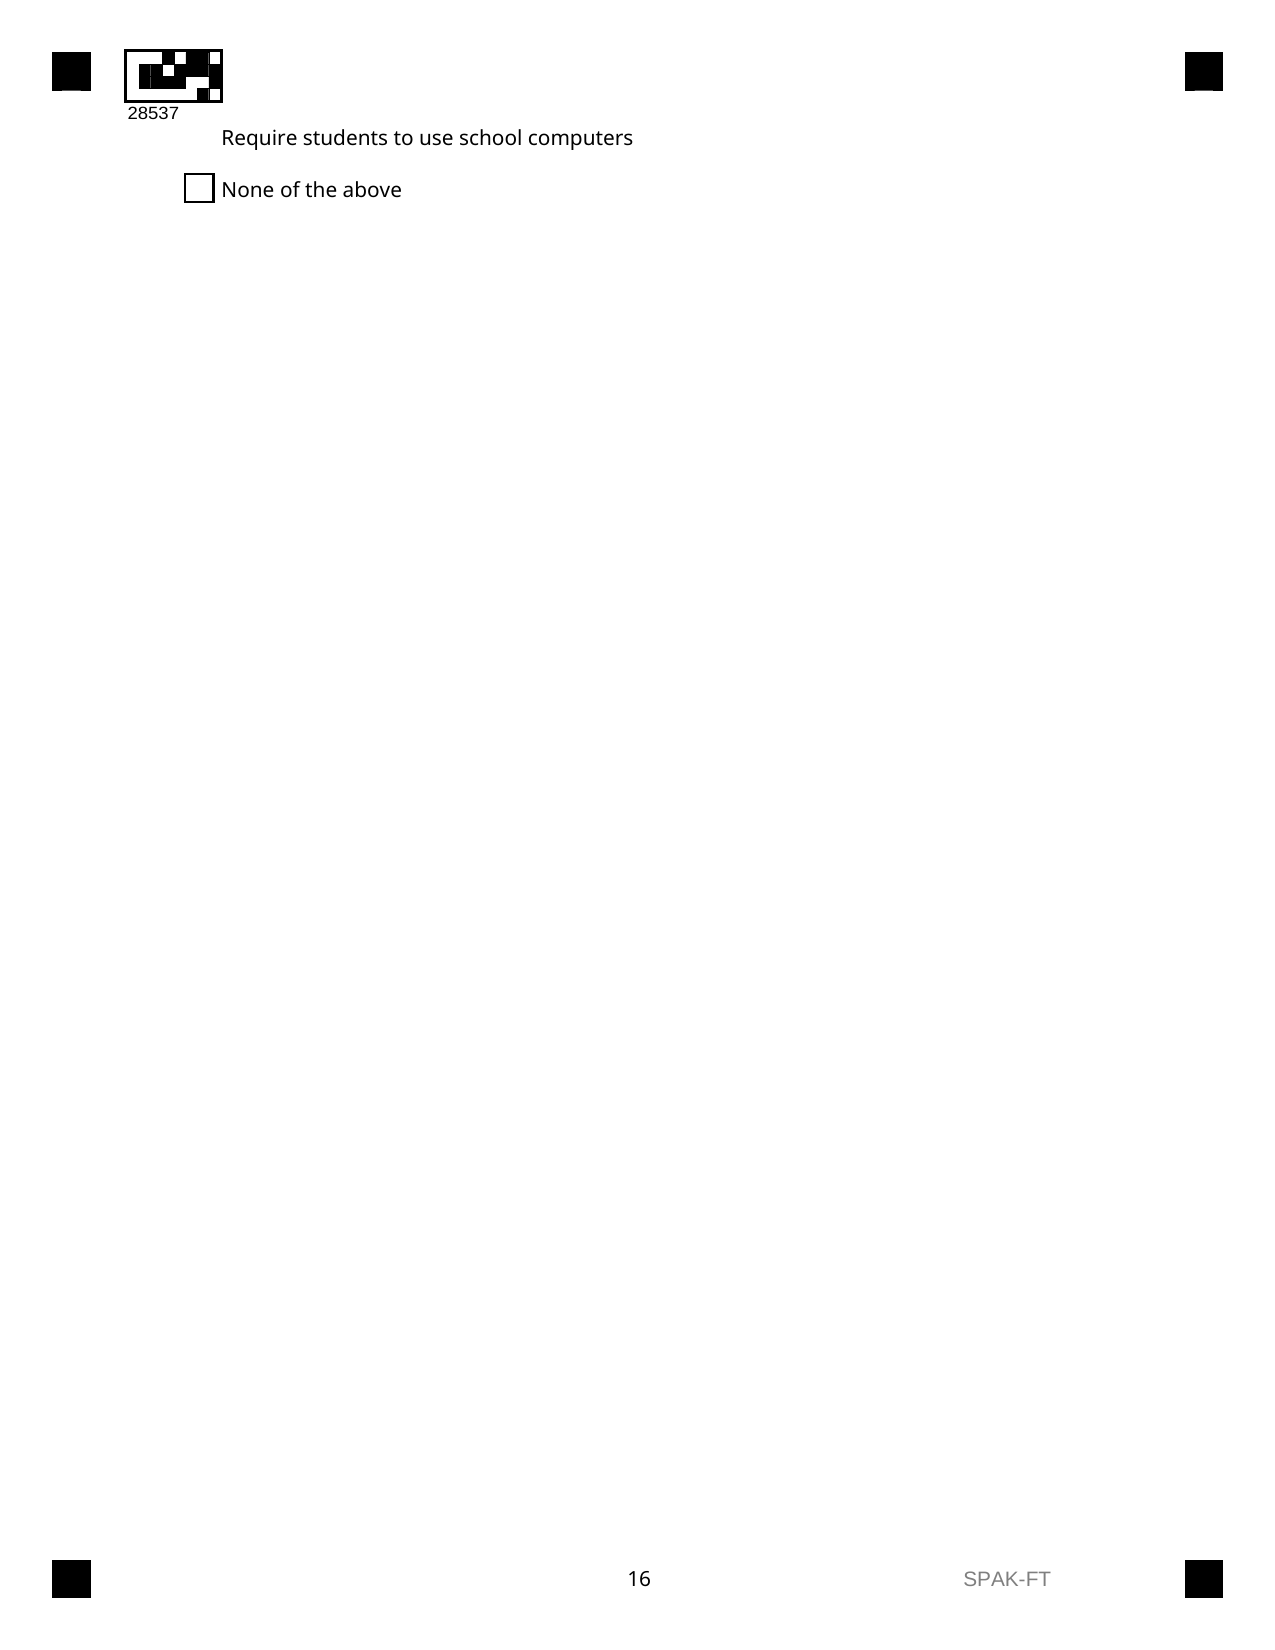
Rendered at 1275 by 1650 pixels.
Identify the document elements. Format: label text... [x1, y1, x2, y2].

text Require students to use school computers [221, 123, 686, 151]
text None of the above [221, 176, 686, 204]
